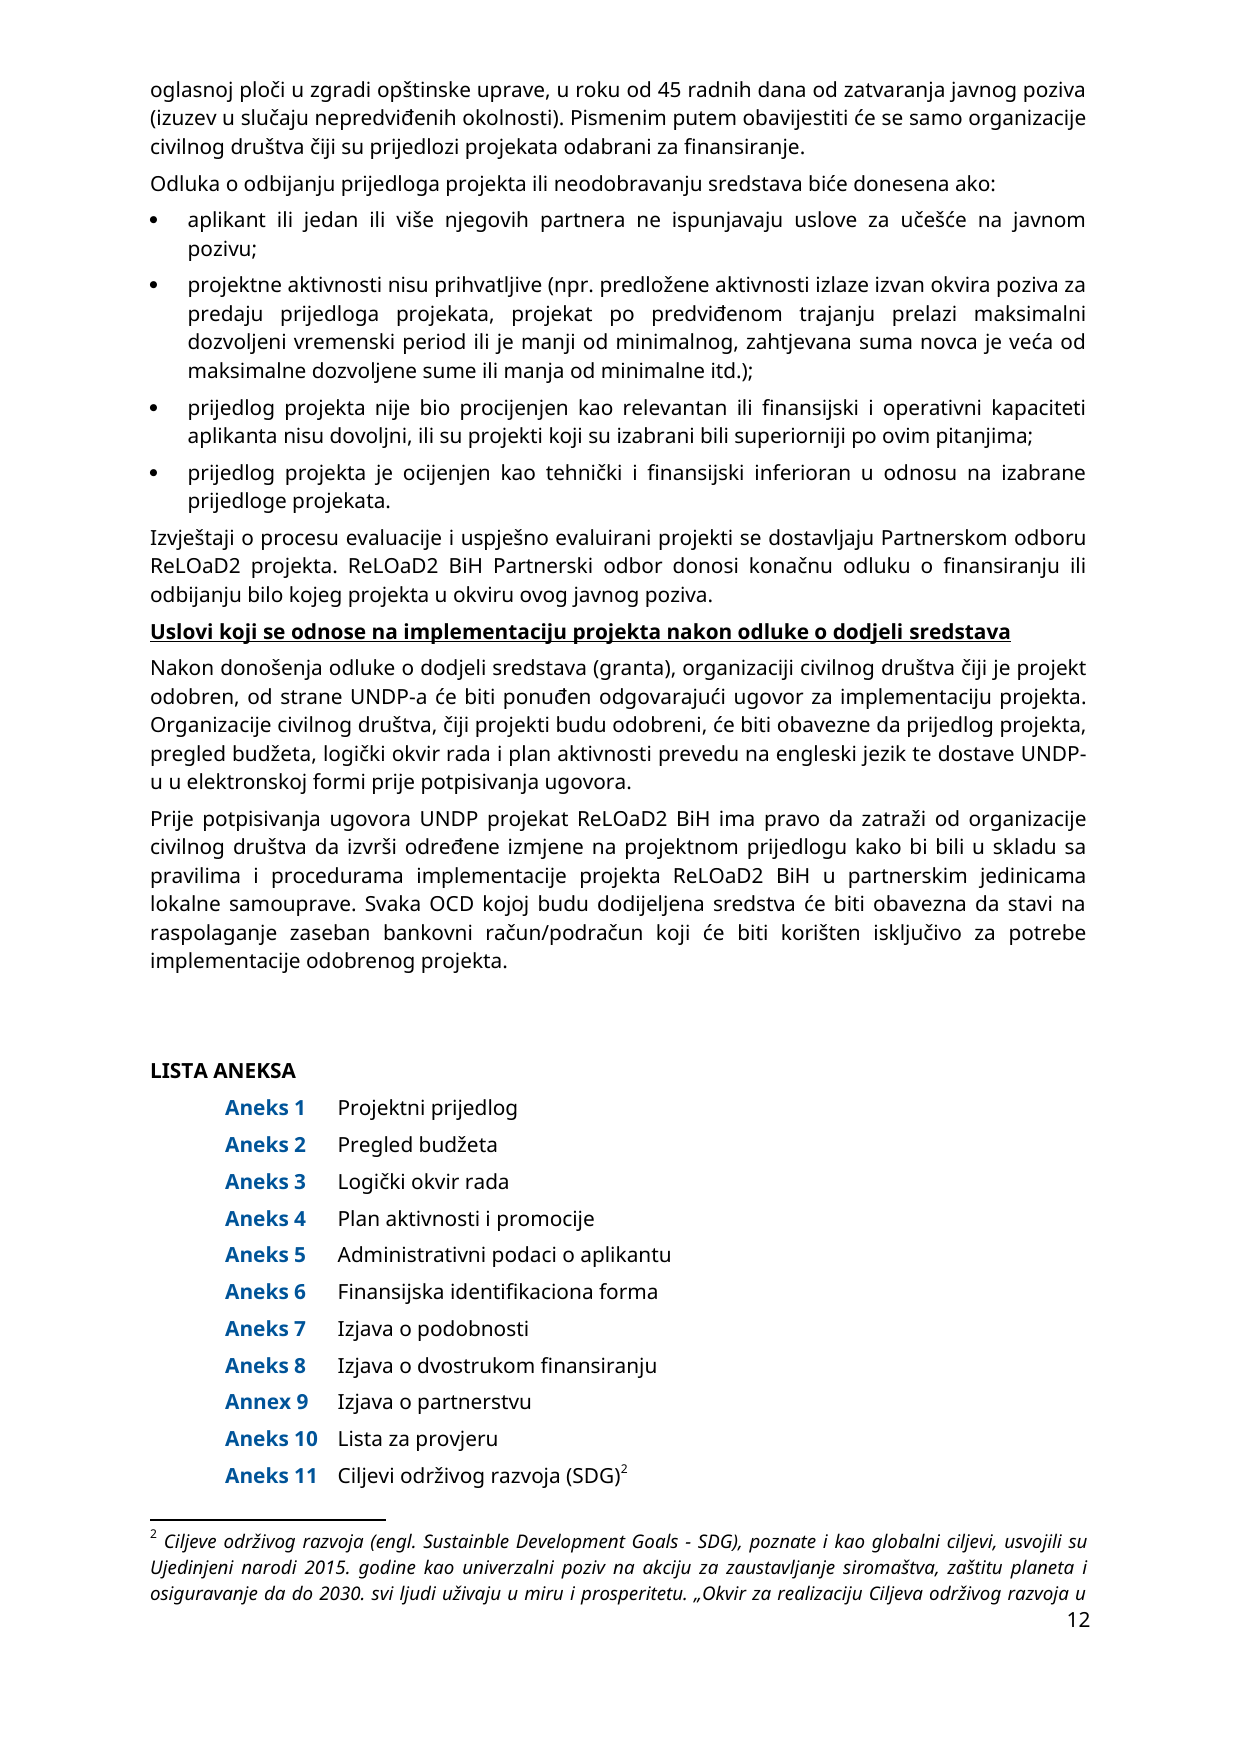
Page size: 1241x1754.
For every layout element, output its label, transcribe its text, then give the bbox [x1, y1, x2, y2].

list prijedlog projekta nije bio procijenjen kao relevantan ili finansijski i operativni kapaciteti aplikanta nisu dovoljni, ili su projekti koji su izabrani bili superiorniji po ovim pitanjima; [150, 393, 1087, 449]
list projektne aktivnosti nisu prihvatljive (npr. predložene aktivnosti izlaze izvan okvira poziva za predaju prijedloga projekata, projekat po predviđenom trajanju prelazi maksimalni dozvoljeni vremenski period ili je manji od minimalnog, zahtjevana suma novca je veća od maksimalne dozvoljene sume ili manja od minimalne itd.); [150, 271, 1087, 384]
text Izvještaji o procesu evaluacije i uspješno evaluirani projekti se dostavljaju Partnerskom odboru ReLOaD2 projekta. ReLOaD2 BiH Partnerski odbor donosi konačnu odluku o finansiranju ili odbijanju bilo kojeg projekta u okviru ovog javnog poziva. [150, 523, 1087, 608]
text Aneks 10 Lista za provjeru [150, 1424, 1087, 1453]
text Nakon donošenja odluke o dodjeli sredstava (granta), organizaciji civilnog društva čiji je projekt odobren, od strane UNDP-a će biti ponuđen odgovarajući ugovor za implementaciju projekta. Organizacije civilnog društva, čiji projekti budu odobreni, će biti obavezne da prijedlog projekta, pregled budžeta, logički okvir rada i plan aktivnosti prevedu na engleski jezik te dostave UNDP-u u elektronskoj formi prije potpisivanja ugovora. [150, 653, 1087, 796]
text Odluka o odbijanju prijedloga projekta ili neodobravanju sredstava biće donesena ako: [150, 169, 1087, 197]
text Aneks 2 Pregled budžeta [150, 1130, 1087, 1158]
text Aneks 1 Projektni prijedlog [150, 1093, 1087, 1122]
text LISTA ANEKSA [150, 1057, 1087, 1085]
text Aneks 11 Ciljevi održivog razvoja (SDG) [150, 1461, 1087, 1489]
text Aneks 7 Izjava o podobnosti [150, 1314, 1087, 1342]
text Aneks 6 Finansijska identifikaciona forma [150, 1277, 1087, 1306]
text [150, 75, 1087, 160]
list aplikant ili jedan ili više njegovih partnera ne ispunjavaju uslove za učešće na javnom pozivu; [150, 205, 1087, 262]
text Aneks 3 Logički okvir rada [150, 1167, 1087, 1195]
text Aneks 4 Plan aktivnosti i promocije [150, 1204, 1087, 1232]
text Annex 9 Izjava o partnerstvu [150, 1387, 1087, 1416]
text Aneks 5 Administrativni podaci o aplikantu [150, 1240, 1087, 1269]
text Uslovi koji se odnose na implementaciju projekta nakon odluke o dodjeli sredstava [150, 617, 1087, 645]
list prijedlog projekta je ocijenjen kao tehnički i finansijski inferioran u odnosu na izabrane prijedloge projekata. [150, 458, 1087, 515]
text Prije potpisivanja ugovora UNDP projekat ReLOaD2 BiH ima pravo da zatraži od organizacije civilnog društva da izvrši određene izmjene na projektnom prijedlogu kako bi bili u skladu sa pravilima i procedurama implementacije projekta ReLOaD2 BiH u partnerskim jedinicama lokalne samouprave. Svaka OCD kojoj budu dodijeljena sredstva će biti obavezna da stavi na raspolaganje zaseban bankovni račun/podračun koji će biti korišten isključivo za potrebe implementacije odobrenog projekta. [150, 804, 1087, 975]
text Aneks 8 Izjava o dvostrukom finansiranju [150, 1351, 1087, 1379]
